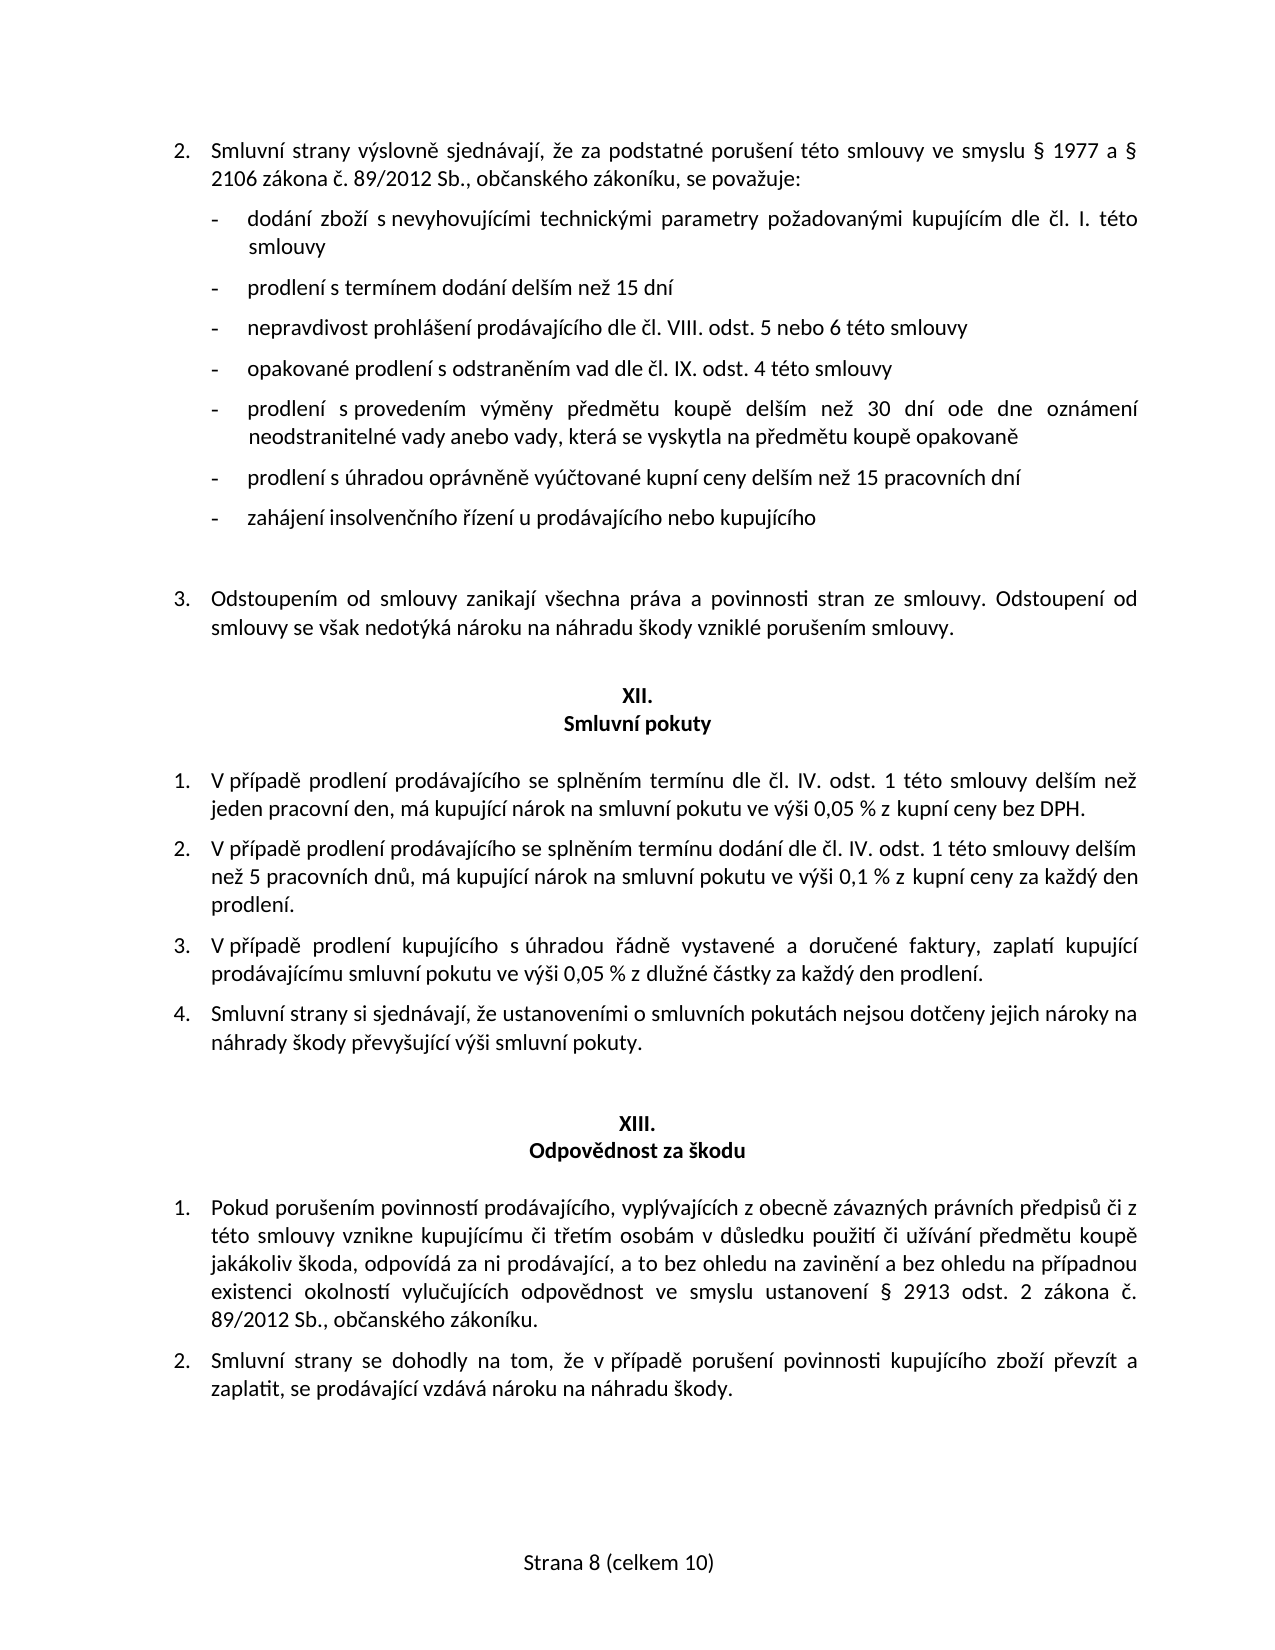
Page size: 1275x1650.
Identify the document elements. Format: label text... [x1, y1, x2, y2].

list Smluvní strany výslovně sjednávají, že za podstatné porušení této smlouvy ve smyslu § 1977 a § 2106 zákona č. 89/2012 Sb., občanského zákoníku, se považuje: [173, 136, 1139, 192]
list prodlení s provedením výměny předmětu koupě delším než 30 dní ode dne oznámení neodstranitelné vady anebo vady, která se vyskytla na předmětu koupě opakovaně [211, 394, 1139, 451]
list Odpovědnost za škodu [136, 1137, 1139, 1165]
list XIII. [136, 1109, 1139, 1137]
list Pokud porušením povinností prodávajícího, vyplývajících z obecně závazných právních předpisů či z této smlouvy vznikne kupujícímu či třetím osobám v důsledku použití či užívání předmětu koupě jakákoliv škoda, odpovídá za ni prodávající, a to bez ohledu na zavinění a bez ohledu na případnou existenci okolností vylučujících odpovědnost ve smyslu ustanovení § 2913 odst. 2 zákona č. 89/2012 Sb., občanského zákoníku. [173, 1193, 1139, 1333]
list dodání zboží s nevyhovujícími technickými parametry požadovanými kupujícím dle čl. I. této smlouvy [211, 204, 1139, 260]
list V případě prodlení prodávajícího se splněním termínu dle čl. IV. odst. 1 této smlouvy delším než jeden pracovní den, má kupující nárok na smluvní pokutu ve výši 0,05 % z kupní ceny bez DPH. [173, 766, 1139, 822]
list V případě prodlení prodávajícího se splněním termínu dodání dle čl. IV. odst. 1 této smlouvy delším než 5 pracovních dnů, má kupující nárok na smluvní pokutu ve výši 0,1 % z kupní ceny za každý den prodlení. [173, 834, 1139, 918]
list Odstoupením od smlouvy zanikají všechna práva a povinnosti stran ze smlouvy. Odstoupení od smlouvy se však nedotýká nároku na náhradu škody vzniklé porušením smlouvy. [173, 584, 1139, 641]
list prodlení s termínem dodání delším než 15 dní [211, 273, 1139, 301]
list opakované prodlení s odstraněním vad dle čl. IX. odst. 4 této smlouvy [211, 354, 1139, 382]
list prodlení s úhradou oprávněně vyúčtované kupní ceny delším než 15 pracovních dní [211, 463, 1139, 491]
list XII. [136, 681, 1139, 709]
list Smluvní pokuty [136, 709, 1139, 737]
list V případě prodlení kupujícího s úhradou řádně vystavené a doručené faktury, zaplatí kupující prodávajícímu smluvní pokutu ve výši 0,05 % z dlužné částky za každý den prodlení. [173, 931, 1139, 987]
list zahájení insolvenčního řízení u prodávajícího nebo kupujícího [211, 503, 1139, 532]
list Smluvní strany si sjednávají, že ustanoveními o smluvních pokutách nejsou dotčeny jejich nároky na náhrady škody převyšující výši smluvní pokuty. [173, 999, 1139, 1056]
list nepravdivost prohlášení prodávajícího dle čl. VIII. odst. 5 nebo 6 této smlouvy [211, 313, 1139, 341]
list Smluvní strany se dohodly na tom, že v případě porušení povinnosti kupujícího zboží převzít a zaplatit, se prodávající vzdává nároku na náhradu škody. [173, 1346, 1139, 1402]
